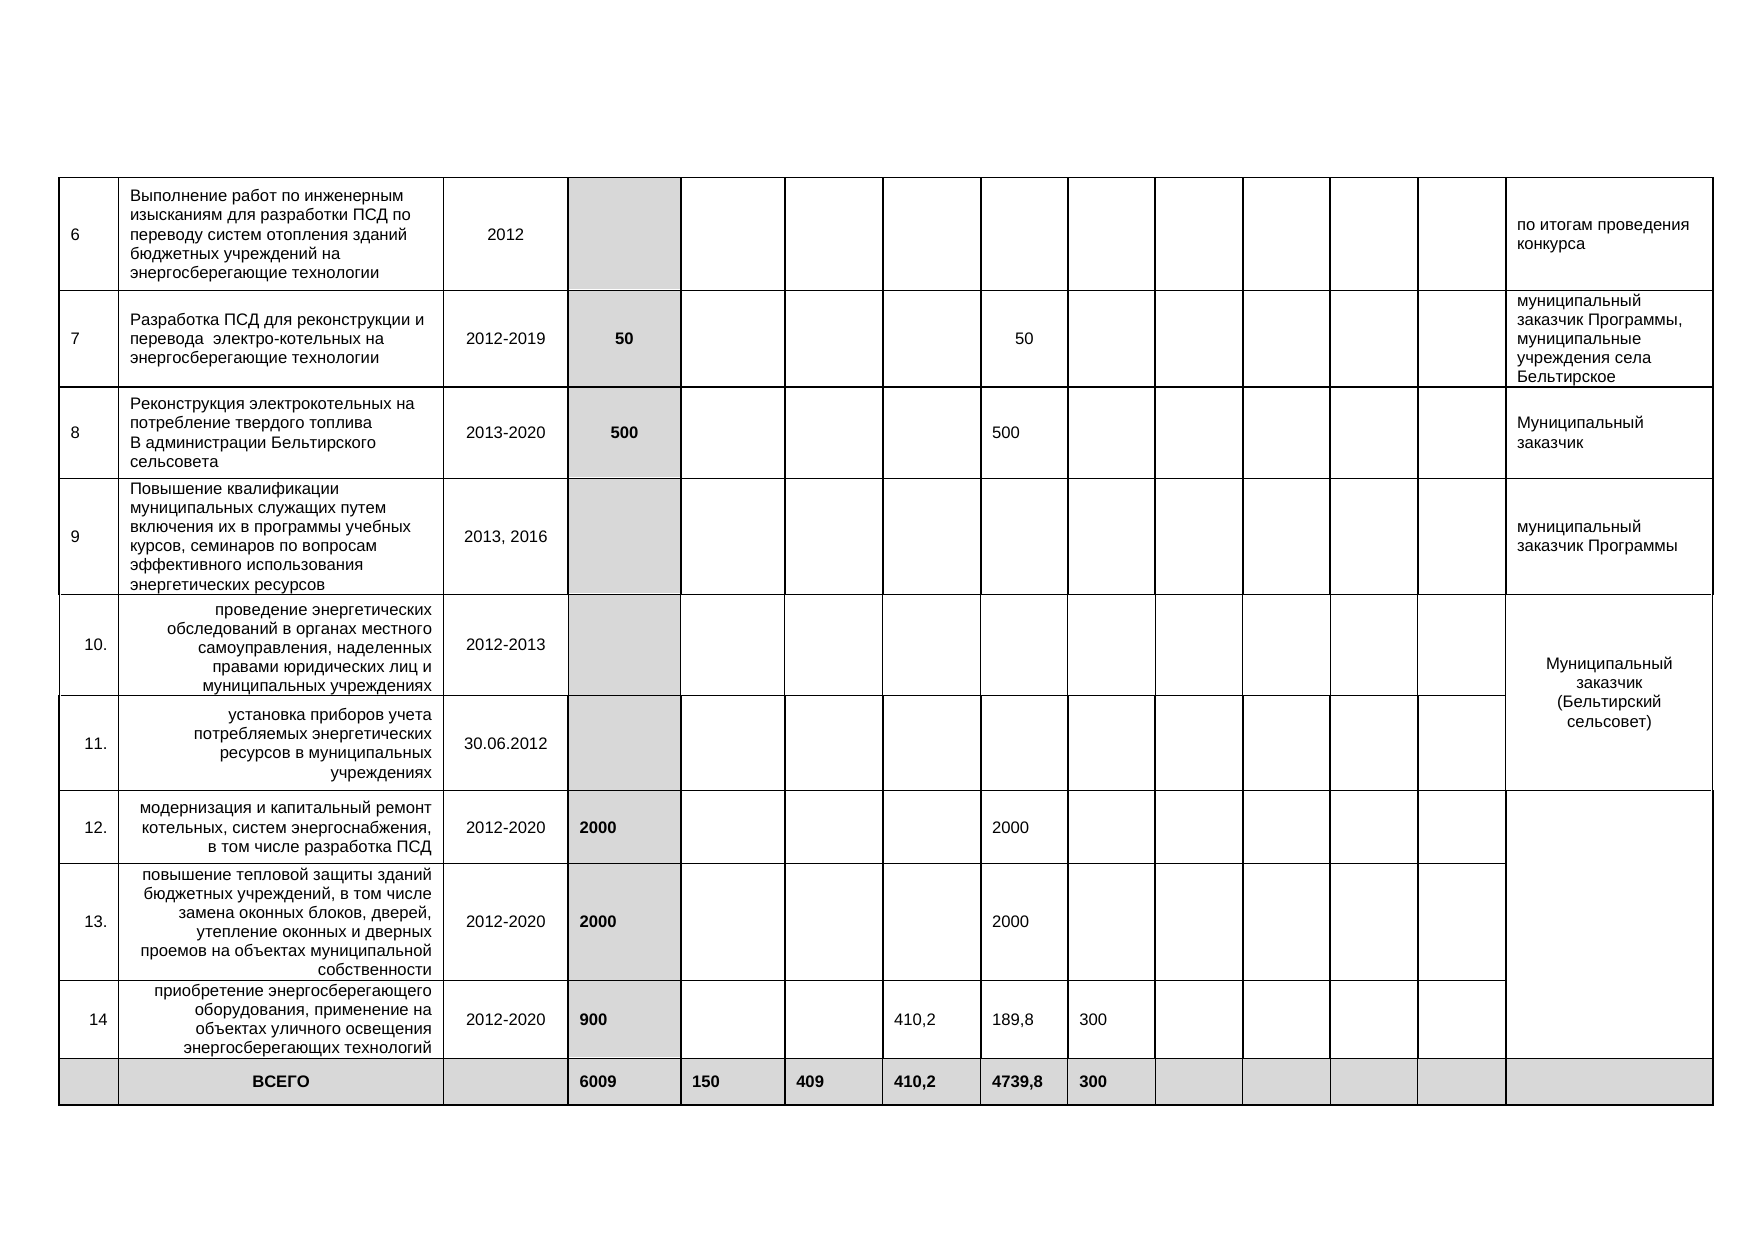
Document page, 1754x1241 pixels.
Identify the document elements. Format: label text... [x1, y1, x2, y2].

table_cell 410,2 [883, 1059, 980, 1104]
table_cell [1244, 388, 1329, 477]
table_cell [1069, 178, 1154, 289]
table_cell 150 [682, 1059, 784, 1104]
table_cell [1156, 981, 1242, 1057]
table_cell 8 [60, 388, 118, 477]
table_cell 14 [60, 981, 118, 1057]
table_cell [1244, 864, 1329, 980]
table_cell [682, 479, 784, 593]
table_cell [884, 791, 980, 863]
table_cell [1156, 291, 1242, 386]
table_cell [444, 1059, 567, 1104]
table_cell 409 [786, 1059, 882, 1104]
table_cell [884, 696, 980, 790]
table_cell 6009 [569, 1059, 680, 1104]
table_cell [1419, 479, 1505, 593]
table_cell [1244, 696, 1329, 790]
table_cell [1331, 981, 1417, 1057]
table_cell [1243, 1059, 1330, 1104]
table_cell Повышение квалификации муниципальных служащих путем включения их в программы учебных курсов, семинаров по вопросам эффективного использования энергетических ресурсов [119, 479, 443, 593]
table_cell Выполнение работ по инженерным изысканиям для разработки ПСД по переводу систем отопления зданий бюджетных учреждений на энергосберегающие технологии [119, 178, 443, 289]
table_cell [982, 696, 1067, 790]
table_cell [1069, 791, 1154, 863]
table_cell ВСЕГО [119, 1059, 443, 1104]
table_cell 2000 [569, 864, 680, 980]
table_cell [1419, 791, 1505, 863]
table_cell 2000 [982, 864, 1067, 980]
table_cell [1244, 791, 1329, 863]
table_cell [786, 864, 882, 980]
table_cell 2013-2020 [444, 388, 567, 477]
table_cell Муниципальный заказчик [1507, 388, 1712, 477]
table_cell [569, 595, 680, 695]
table_cell Реконструкция электрокотельных на потребление твердого топлива В администрации Бельтирского сельсовета [119, 388, 443, 477]
table_cell [786, 696, 882, 790]
table_cell 300 [1068, 1059, 1155, 1104]
table_cell 410,2 [884, 981, 980, 1057]
table_cell 2013, 2016 [444, 479, 567, 593]
table_cell [1156, 1059, 1242, 1104]
table_cell 500 [569, 388, 680, 477]
table_cell модернизация и капитальный ремонт котельных, систем энергоснабжения, в том числе разработка ПСД [119, 791, 443, 863]
table_cell [1419, 981, 1505, 1057]
table_cell 2012-2020 [444, 791, 567, 863]
table_cell проведение энергетических обследований в органах местного самоуправления, наделенных правами юридических лиц и муниципальных учреждениях [119, 595, 443, 695]
table_cell [1507, 790, 1712, 1057]
table_cell [1507, 1059, 1712, 1104]
table_cell [1244, 981, 1329, 1057]
table_cell 900 [569, 981, 680, 1057]
table_cell [1419, 291, 1505, 386]
table_cell 11. [60, 696, 118, 790]
table_cell [785, 595, 882, 695]
table_cell 2012-2020 [444, 981, 567, 1057]
table_cell [1156, 864, 1242, 980]
table_cell [786, 791, 882, 863]
table_cell повышение тепловой защиты зданий бюджетных учреждений, в том числе замена оконных блоков, дверей, утепление оконных и дверных проемов на объектах муниципальной собственности [119, 864, 443, 980]
table_cell 2012-2019 [444, 291, 567, 386]
table_cell 50 [982, 291, 1067, 386]
table_cell Разработка ПСД для реконструкции и перевода электро-котельных на энергосберегающие технологии [119, 291, 443, 386]
table_cell [1419, 864, 1505, 980]
table_cell [1069, 696, 1154, 790]
table_cell Муниципальный заказчик (Бельтирский сельсовет) [1506, 594, 1712, 790]
table_cell 2012-2020 [444, 864, 567, 980]
table_cell [1069, 291, 1154, 386]
table_cell [1156, 791, 1242, 863]
table_cell 12. [60, 791, 118, 863]
table_cell 4739,8 [981, 1059, 1067, 1104]
table_cell [1156, 178, 1242, 289]
table_cell [982, 479, 1067, 593]
table_cell [786, 981, 882, 1057]
table_cell 50 [569, 291, 680, 386]
table_cell [1419, 696, 1505, 790]
table_cell [1418, 1059, 1505, 1104]
table_cell [569, 479, 680, 593]
table_cell [1331, 696, 1417, 790]
table_cell [682, 981, 784, 1057]
table_cell муниципальный заказчик Программы [1507, 479, 1712, 593]
table_cell [682, 864, 784, 980]
table_cell [60, 1059, 118, 1104]
table_cell [1244, 479, 1329, 593]
table_cell [682, 178, 784, 289]
table_cell 7 [60, 291, 118, 386]
table_cell [884, 479, 980, 593]
table_cell 500 [982, 388, 1067, 477]
table_cell [786, 178, 882, 289]
table_cell [569, 696, 680, 790]
table_cell [1068, 595, 1155, 695]
table_cell [1069, 388, 1154, 477]
table_cell 30.06.2012 [444, 696, 567, 790]
table_cell [786, 388, 882, 477]
table_cell [569, 178, 680, 289]
table_cell [1331, 479, 1417, 593]
table_cell [1156, 479, 1242, 593]
table_cell 2012-2013 [444, 595, 568, 695]
table_cell 10. [60, 595, 118, 695]
table_cell [981, 595, 1067, 695]
table_cell [884, 388, 980, 477]
table_cell 2012 [444, 178, 567, 289]
table_cell [1418, 595, 1505, 695]
table_cell муниципальный заказчик Программы, муниципальные учреждения села Бельтирское [1507, 291, 1712, 386]
table_cell 9 [60, 479, 118, 593]
table_cell [884, 178, 980, 289]
table_cell [682, 791, 784, 863]
table_cell 6 [60, 178, 118, 289]
table_cell [1156, 595, 1242, 695]
table_cell установка приборов учета потребляемых энергетических ресурсов в муниципальных учреждениях [119, 696, 443, 790]
table_cell [682, 291, 784, 386]
table_cell [1331, 178, 1417, 289]
table_cell [1331, 1059, 1417, 1104]
table_cell [1069, 479, 1154, 593]
table_cell [1244, 178, 1329, 289]
table_cell 13. [60, 864, 118, 980]
table_cell [884, 864, 980, 980]
table_cell [1156, 696, 1242, 790]
table_cell [786, 291, 882, 386]
table_cell [1069, 864, 1154, 980]
table_cell [1331, 864, 1417, 980]
table_cell 2000 [982, 791, 1067, 863]
table_cell [1156, 388, 1242, 477]
table_cell [1243, 595, 1330, 695]
table_cell по итогам проведения конкурса [1507, 178, 1712, 289]
table_cell [883, 595, 980, 695]
table_cell приобретение энергосберегающего оборудования, применение на объектах уличного освещения энергосберегающих технологий [119, 981, 443, 1057]
table_cell 300 [1069, 981, 1154, 1057]
table_cell [1419, 178, 1505, 289]
table_cell [1331, 291, 1417, 386]
table_cell 189,8 [982, 981, 1067, 1057]
table_cell [681, 595, 784, 695]
table_cell [884, 291, 980, 386]
table_cell [1331, 791, 1417, 863]
table_cell [682, 388, 784, 477]
table_cell [786, 479, 882, 593]
table_cell [682, 696, 784, 790]
table_cell [1331, 595, 1417, 695]
table_cell [1244, 291, 1329, 386]
table_cell 2000 [569, 791, 680, 863]
table_cell [982, 178, 1067, 289]
table_cell [1331, 388, 1417, 477]
table_cell [1419, 388, 1505, 477]
